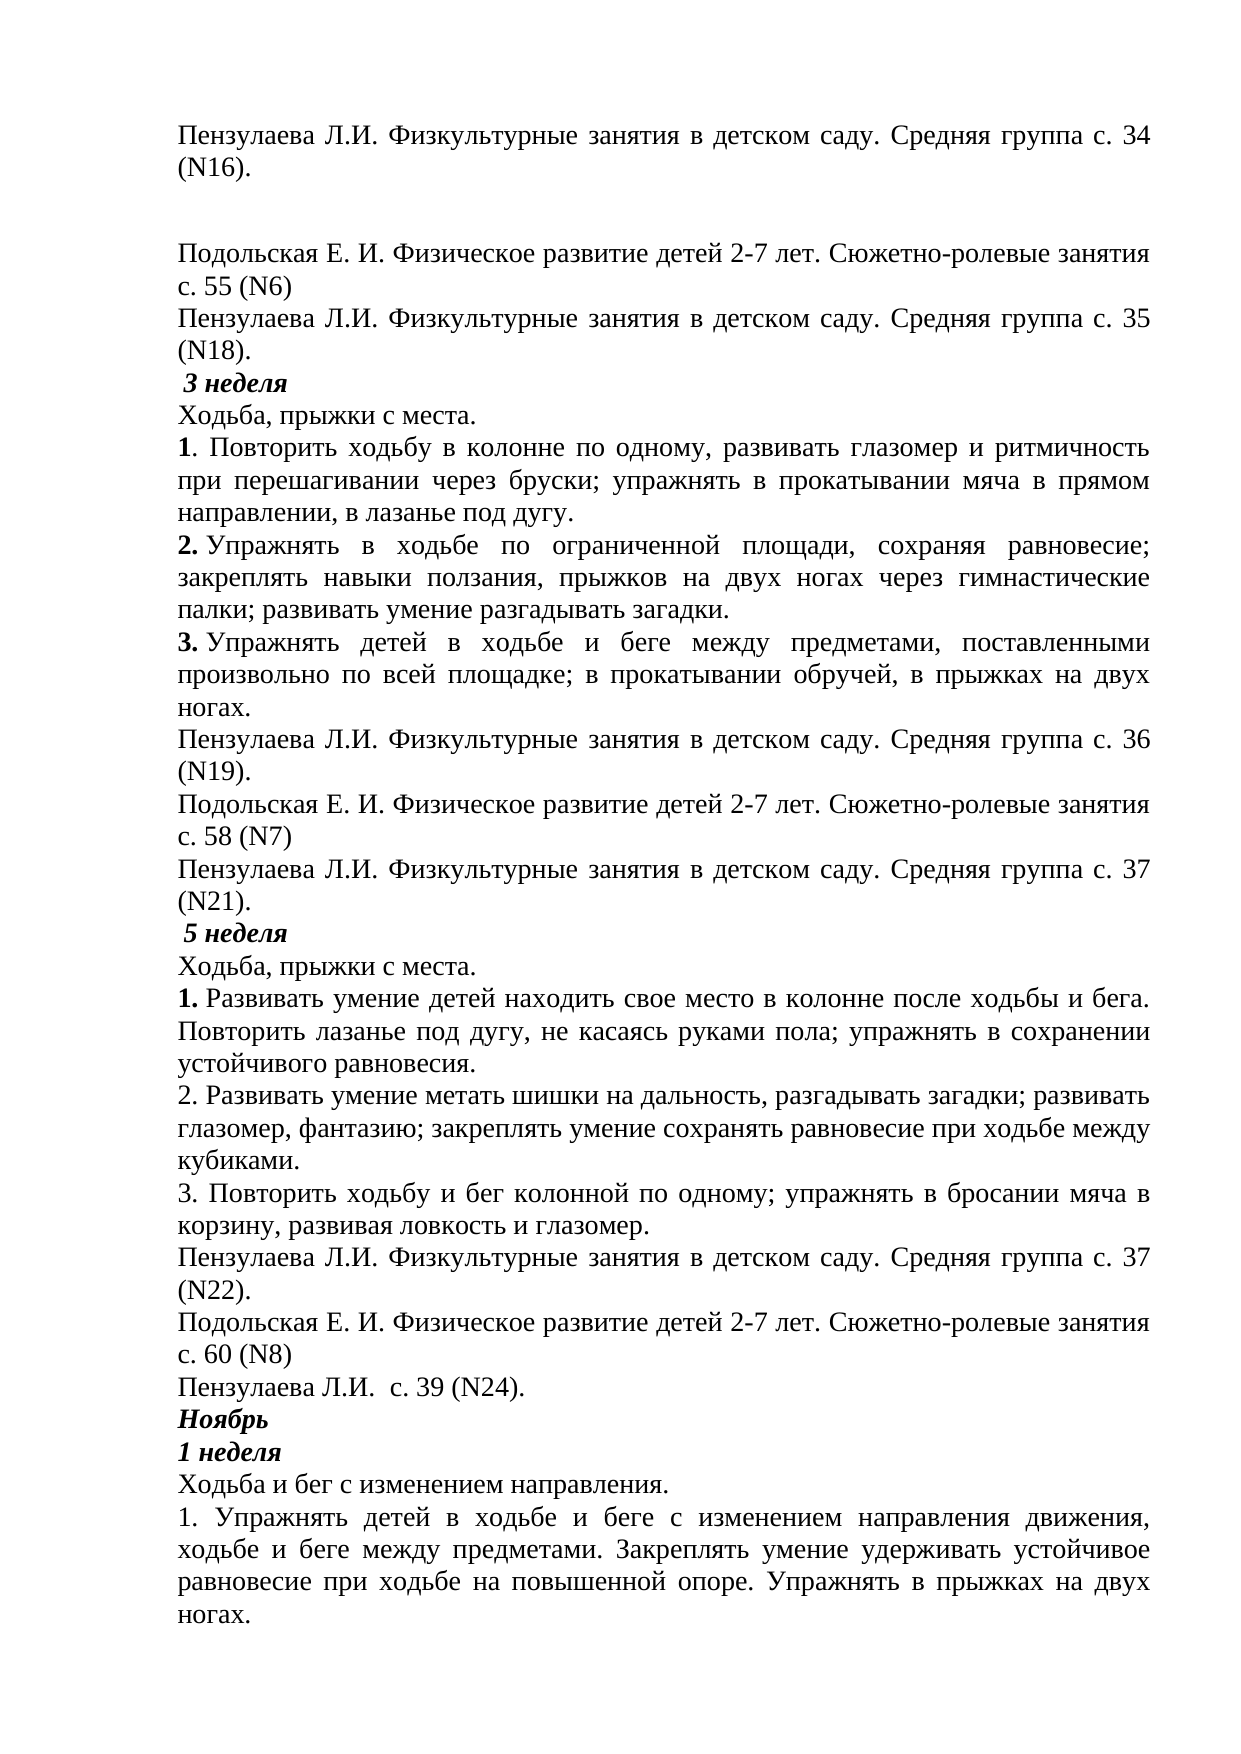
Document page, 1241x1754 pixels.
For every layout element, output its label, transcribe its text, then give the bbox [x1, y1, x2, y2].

text 3 неделя [177, 366, 1152, 398]
text 3. Упражнять детей в ходьбе и беге между предметами, поставленными произвольно по всей площадке; в прокатывании обручей, в прыжках на двух ногах. [177, 625, 1152, 722]
text Пензулаева Л.И. с. 39 (N24). [177, 1370, 1152, 1402]
text Пензулаева Л.И. Физкультурные занятия в детском саду. Средняя группа с. 36 (N19). [177, 722, 1152, 787]
text Пензулаева Л.И. Физкультурные занятия в детском саду. Средняя группа с. 35 (N18). [177, 301, 1152, 366]
text Пензулаева Л.И. Физкультурные занятия в детском саду. Средняя группа с. 34 (N16). [177, 118, 1152, 211]
text Подольская Е. И. Физическое развитие детей 2-7 лет. Сюжетно-ролевые занятия с. 60 (N8) [177, 1305, 1152, 1370]
text 1. Повторить ходьбу в колонне по одному, развивать глазомер и ритмичность при перешагивании через бруски; упражнять в прокатывании мяча в прямом направлении, в лазанье под дугу. [177, 431, 1152, 528]
text Пензулаева Л.И. Физкультурные занятия в детском саду. Средняя группа с. 37 (N21). [177, 852, 1152, 916]
text 2. Упражнять в ходьбе по ограниченной площади, сохраняя равновесие; закреплять навыки ползания, прыжков на двух ногах через гимнастические палки; развивать умение разгадывать загадки. [177, 528, 1152, 625]
text Ходьба и бег с изменением направления. [177, 1467, 1152, 1499]
text 5 неделя [177, 916, 1152, 949]
text Подольская Е. И. Физическое развитие детей 2-7 лет. Сюжетно-ролевые занятия с. 58 (N7) [177, 787, 1152, 852]
text Ходьба, прыжки с места. [177, 398, 1152, 431]
text 2. Развивать умение метать шишки на дальность, разгадывать загадки; развивать глазомер, фантазию; закреплять умение сохранять равновесие при ходьбе между кубиками. [177, 1078, 1152, 1176]
text 3. Повторить ходьбу и бег колонной по одному; упражнять в бросании мяча в корзину, развивая ловкость и глазомер. [177, 1176, 1152, 1240]
text Ноябрь [177, 1402, 1152, 1435]
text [177, 1499, 1152, 1629]
text Пензулаева Л.И. Физкультурные занятия в детском саду. Средняя группа с. 37 (N22). [177, 1240, 1152, 1305]
text Подольская Е. И. Физическое развитие детей 2-7 лет. Сюжетно-ролевые занятия с. 55 (N6) [177, 236, 1152, 301]
text Ходьба, прыжки с места. [177, 949, 1152, 981]
text 1. Развивать умение детей находить свое место в колонне после ходьбы и бега. Повторить лазанье под дугу, не касаясь руками пола; упражнять в сохранении устойчивого равновесия. [177, 981, 1152, 1078]
text 1 неделя [177, 1435, 1152, 1467]
